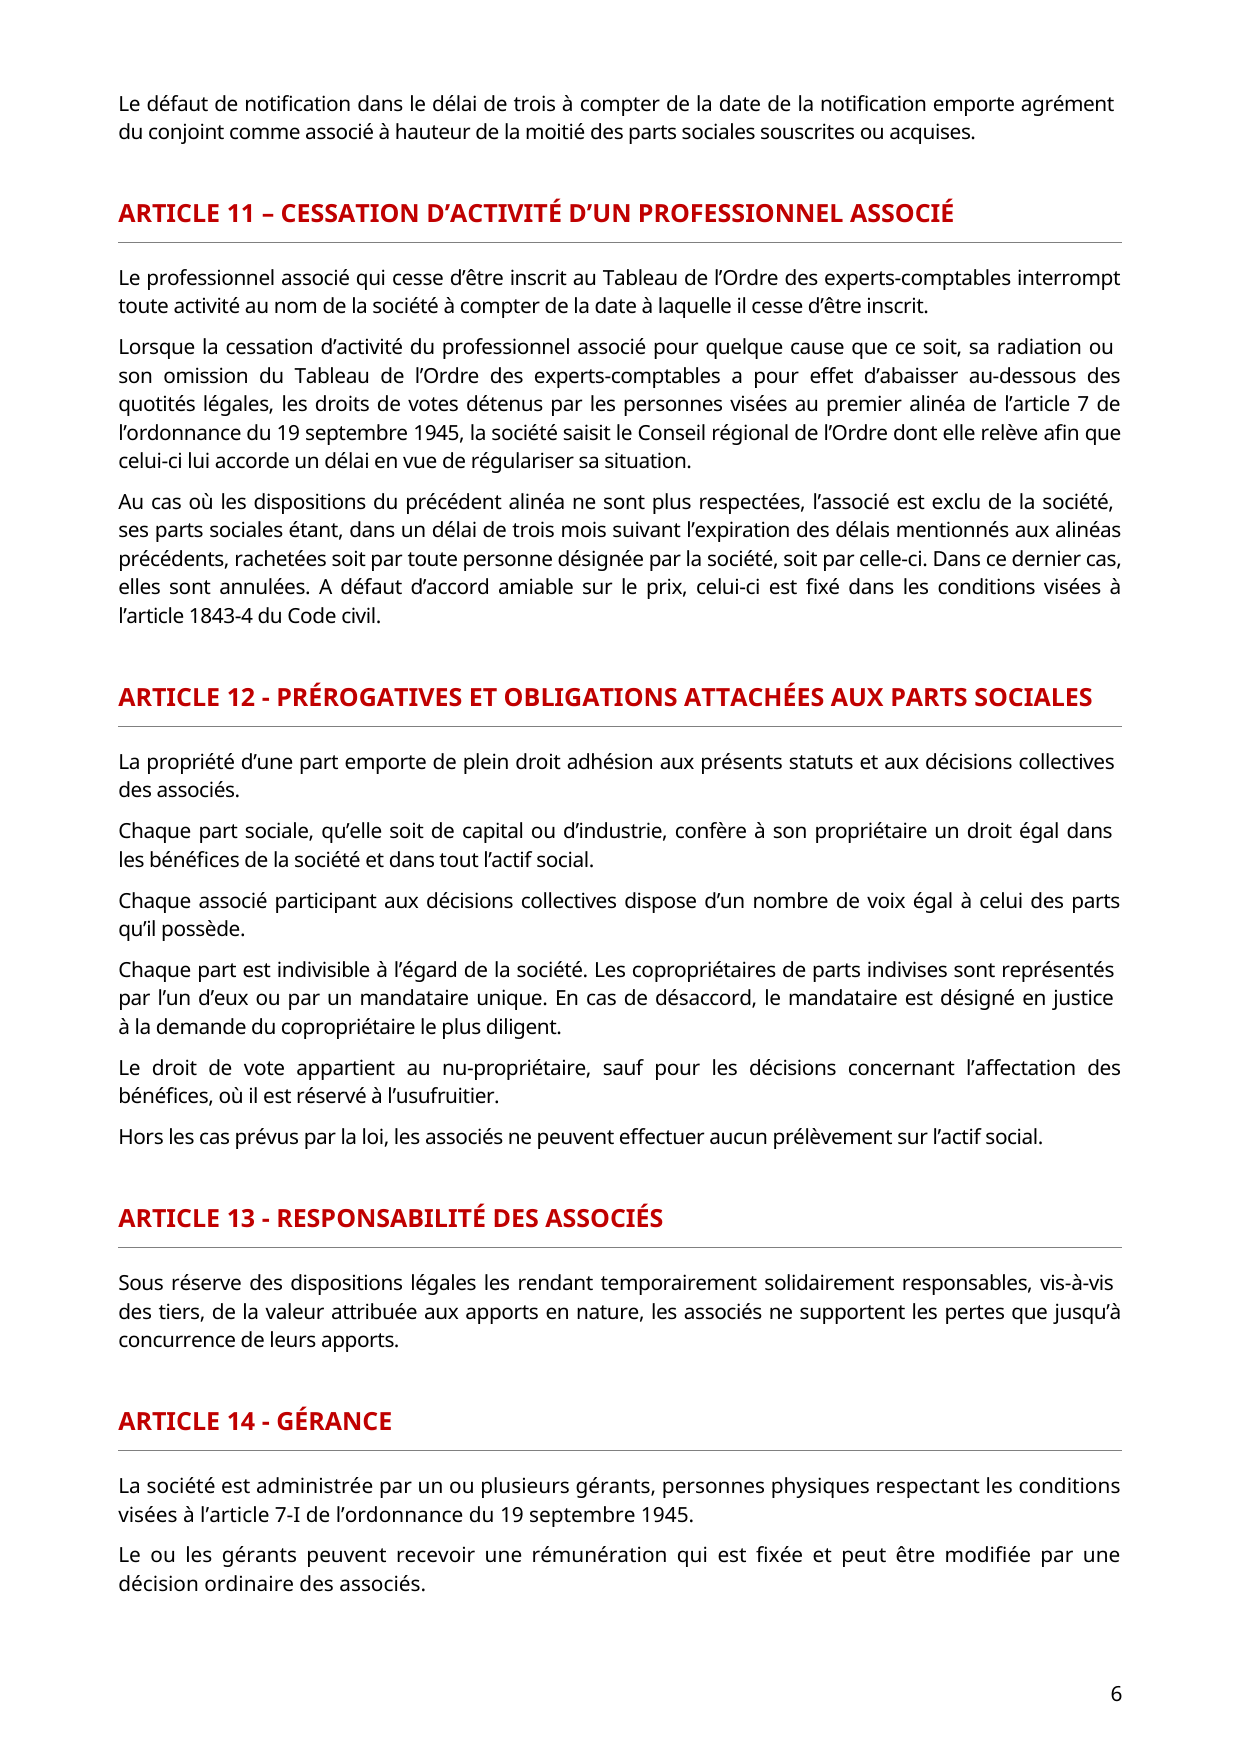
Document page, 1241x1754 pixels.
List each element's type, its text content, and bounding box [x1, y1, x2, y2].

text Sous réserve des dispositions légales les rendant temporairement solidairement responsables, vis-à-vis des tiers, de la valeur attribuée aux apports en nature, les associés ne supportent les pertes que jusqu’à concurrence de leurs apports. [118, 1268, 1122, 1354]
text Le ou les gérants peuvent recevoir une rémunération qui est fixée et peut être modifiée par une décision ordinaire des associés. [118, 1541, 1122, 1597]
text Lorsque la cessation d’activité du professionnel associé pour quelque cause que ce soit, sa radiation ou son omission du Tableau de l’Ordre des experts-comptables a pour effet d’abaisser au-dessous des quotités légales, les droits de votes détenus par les personnes visées au premier alinéa de l’article 7 de l’ordonnance du 19 septembre 1945, la société saisit le Conseil régional de l’Ordre dont elle relève afin que celui-ci lui accorde un délai en vue de régulariser sa situation. [118, 332, 1122, 475]
text Article 11 – Cessation d’activité d’un professionnel associé [118, 196, 1122, 242]
text Article 14 - Gérance [118, 1404, 1122, 1450]
text Chaque part est indivisible à l’égard de la société. Les copropriétaires de parts indivises sont représentés par l’un d’eux ou par un mandataire unique. En cas de désaccord, le mandataire est désigné en justice à la demande du copropriétaire le plus diligent. [118, 955, 1122, 1040]
text Le droit de vote appartient au nu-propriétaire, sauf pour les décisions concernant l’affectation des bénéfices, où il est réservé à l’usufruitier. [118, 1053, 1122, 1110]
text Article 12 - Prérogatives et obligations attachées aux parts sociales [118, 679, 1122, 726]
text Au cas où les dispositions du précédent alinéa ne sont plus respectées, l’associé est exclu de la société, ses parts sociales étant, dans un délai de trois mois suivant l’expiration des délais mentionnés aux alinéas précédents, rachetées soit par toute personne désignée par la société, soit par celle-ci. Dans ce dernier cas, elles sont annulées. A défaut d’accord amiable sur le prix, celui-ci est fixé dans les conditions visées à l’article 1843-4 du Code civil. [118, 487, 1122, 629]
text Chaque part sociale, qu’elle soit de capital ou d’industrie, confère à son propriétaire un droit égal dans les bénéfices de la société et dans tout l’actif social. [118, 816, 1122, 873]
text Le professionnel associé qui cesse d’être inscrit au Tableau de l’Ordre des experts-comptables interrompt toute activité au nom de la société à compter de la date à laquelle il cesse d’être inscrit. [118, 263, 1122, 320]
text La propriété d’une part emporte de plein droit adhésion aux présents statuts et aux décisions collectives des associés. [118, 747, 1122, 804]
text Le défaut de notification dans le délai de trois à compter de la date de la notification emporte agrément du conjoint comme associé à hauteur de la moitié des parts sociales souscrites ou acquises. [118, 89, 1122, 146]
text Chaque associé participant aux décisions collectives dispose d’un nombre de voix égal à celui des parts qu’il possède. [118, 886, 1122, 943]
text Article 13 - Responsabilité des associés [118, 1201, 1122, 1247]
text La société est administrée par un ou plusieurs gérants, personnes physiques respectant les conditions visées à l’article 7-I de l’ordonnance du 19 septembre 1945. [118, 1471, 1122, 1528]
text Hors les cas prévus par la loi, les associés ne peuvent effectuer aucun prélèvement sur l’actif social. [118, 1122, 1122, 1151]
